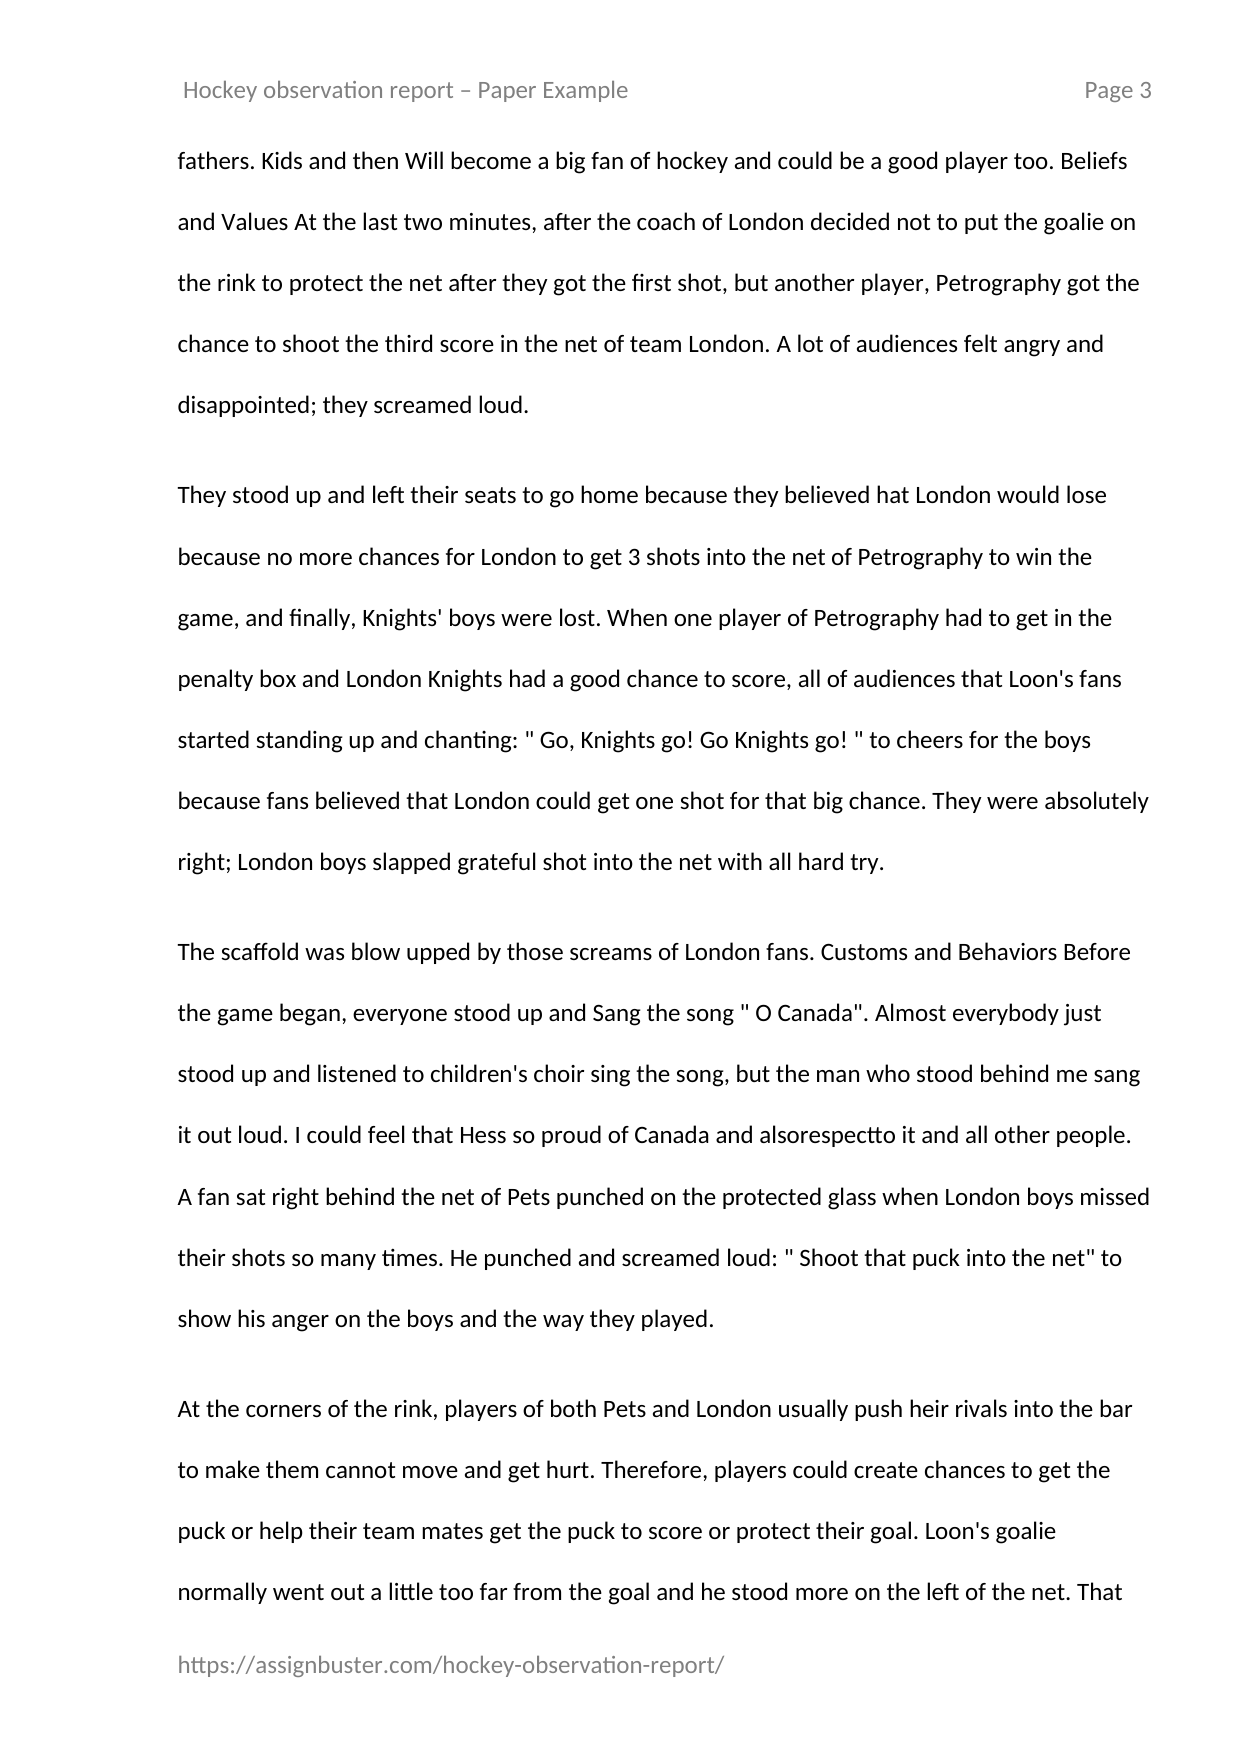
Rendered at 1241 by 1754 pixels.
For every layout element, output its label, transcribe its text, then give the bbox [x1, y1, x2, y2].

text They stood up and left their seats to go home because they believed hat London would lose because no more chances for London to get 3 shots into the net of Petrography to win the game, and finally, Knights' boys were lost. When one player of Petrography had to get in the penalty box and London Knights had a good chance to score, all of audiences that Loon's fans started standing up and chanting: " Go, Knights go! Go Knights go! " to cheers for the boys because fans believed that London could get one shot for that big chance. They were absolutely right; London boys slapped grateful shot into the net with all hard try. [177, 480, 1152, 876]
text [177, 1393, 1152, 1607]
text The scaffold was blow upped by those screams of London fans. Customs and Behaviors Before the game began, everyone stood up and Sang the song " O Canada". Almost everybody just stood up and listened to children's choir sing the song, but the man who stood behind me sang it out loud. I could feel that Hess so proud of Canada and alsorespectto it and all other people. A fan sat right behind the net of Pets punched on the protected glass when London boys missed their shots so many times. He punched and screamed loud: " Shoot that puck into the net" to show his anger on the boys and the way they played. [177, 936, 1152, 1333]
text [177, 145, 1152, 420]
